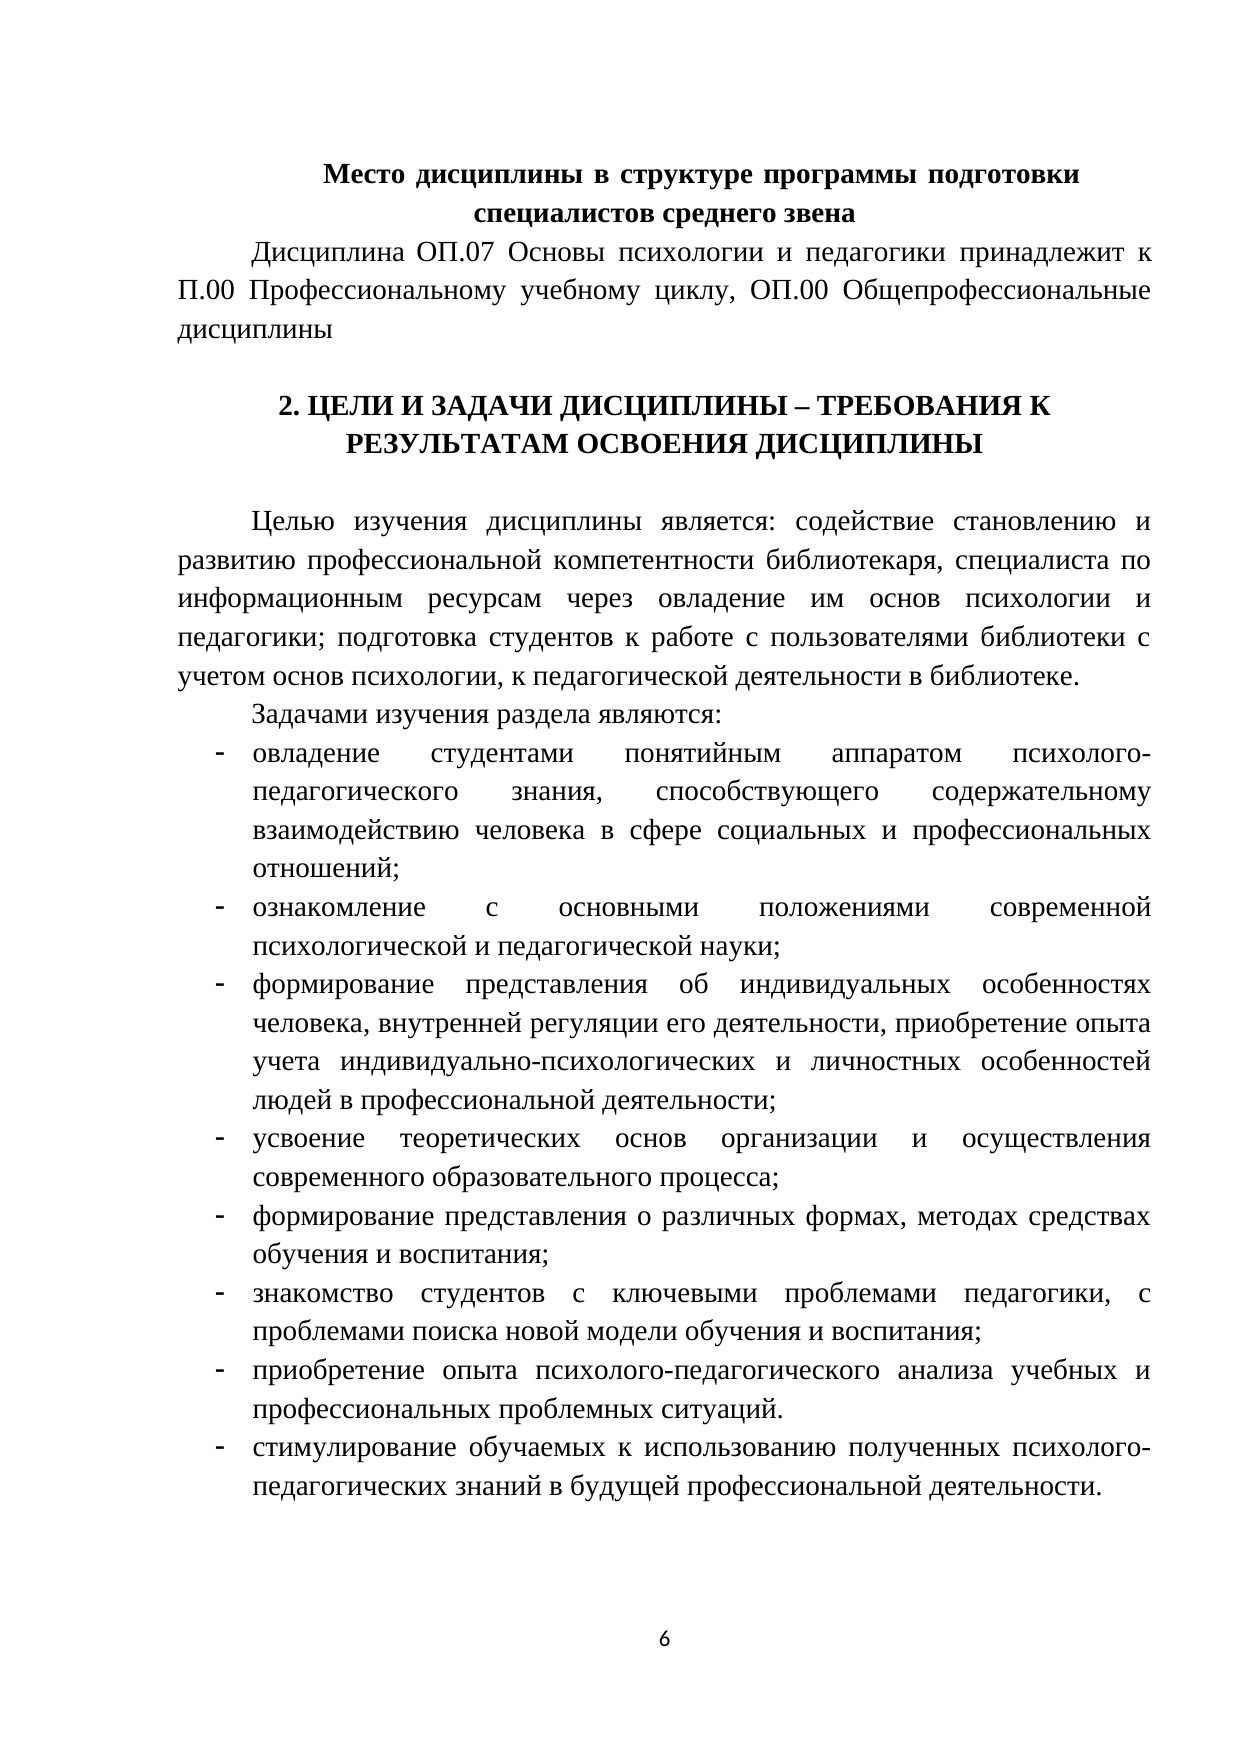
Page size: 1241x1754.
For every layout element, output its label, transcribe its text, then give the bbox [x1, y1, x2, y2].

list ознакомление с основными положениями современной психологической и педагогической науки; [215, 889, 1152, 961]
text Дисциплина ОП.07 Основы психологии и педагогики принадлежит к П.00 Профессиональному учебному циклу, ОП.00 Общепрофессиональные дисциплины [177, 234, 1152, 344]
list стимулирование обучаемых к использованию полученных психолого-педагогических знаний в будущей профессиональной деятельности. [215, 1429, 1152, 1501]
list формирование представления о различных формах, методах средствах обучения и воспитания; [215, 1198, 1152, 1270]
text Место дисциплины в структуре программы подготовки специалистов среднего звена [177, 157, 1152, 229]
text Целью изучения дисциплины является: содействие становлению и развитию профессиональной компетентности библиотекаря, специалиста по информационным ресурсам через овладение им основ психологии и педагогики; подготовка студентов к работе с пользователями библиотеки с учетом основ психологии, к педагогической деятельности в библиотеке. [177, 503, 1152, 691]
list приобретение опыта психолого-педагогического анализа учебных и профессиональных проблемных ситуаций. [215, 1352, 1152, 1424]
list овладение студентами понятийным аппаратом психолого-педагогического знания, способствующего содержательному взаимодействию человека в сфере социальных и профессиональных отношений; [215, 735, 1152, 884]
subtitle 2. ЦЕЛИ И ЗАДАЧИ ДИСЦИПЛИНЫ – ТРЕБОВАНИЯ К РЕЗУЛЬТАТАМ ОСВОЕНИЯ ДИСЦИПЛИНЫ [177, 388, 1152, 460]
text Задачами изучения раздела являются: [177, 696, 1152, 730]
list знакомство студентов с ключевыми проблемами педагогики, с проблемами поиска новой модели обучения и воспитания; [215, 1275, 1152, 1347]
list усвоение теоретических основ организации и осуществления современного образовательного процесса; [215, 1121, 1152, 1193]
list формирование представления об индивидуальных особенностях человека, внутренней регуляции его деятельности, приобретение опыта учета индивидуально-психологических и личностных особенностей людей в профессиональной деятельности; [215, 966, 1152, 1116]
